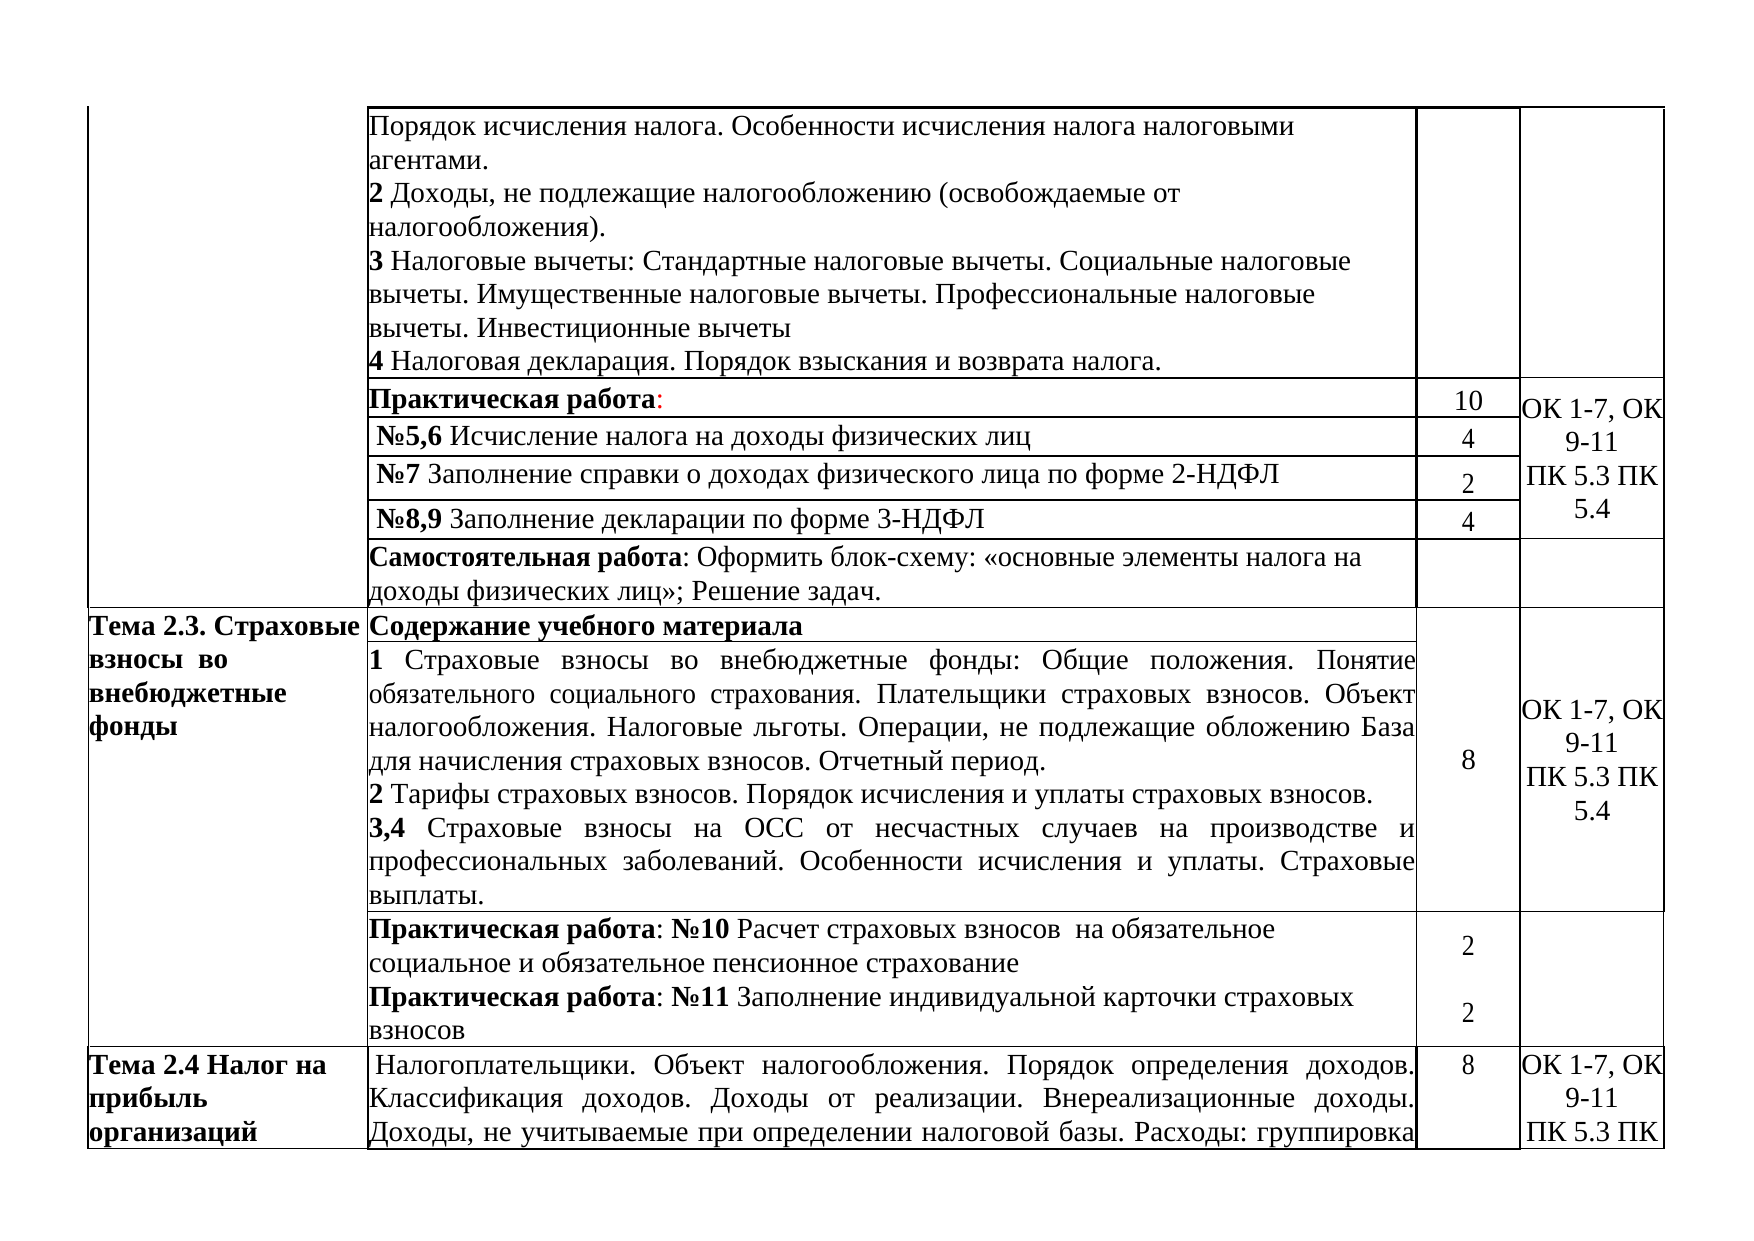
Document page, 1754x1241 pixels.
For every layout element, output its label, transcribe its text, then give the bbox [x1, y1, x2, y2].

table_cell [369, 109, 1415, 377]
table_cell [1521, 539, 1663, 607]
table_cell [1521, 1047, 1663, 1147]
table_cell Практическая работа: [369, 379, 1415, 416]
table_cell ОК 1-7, ОК 9-11 ПК 5.3 ПК 5.4 [1521, 378, 1663, 537]
table_cell [1521, 912, 1663, 1046]
table_cell [1418, 540, 1519, 607]
table_cell ОК 1-7, ОК 9-11 ПК 5.3 ПК 5.4 [1521, 608, 1663, 911]
table_cell 8 [1418, 1047, 1519, 1147]
table_cell 10 [1418, 379, 1519, 416]
table_cell №7 Заполнение справки о доходах физического лица по форме 2-НДФЛ [369, 457, 1415, 499]
table_cell 8 [1417, 608, 1519, 911]
table_cell 1 Страховые взносы во внебюджетные фонды: Общие положения. Понятие обязательного социального страхования. Плательщики страховых взносов. Объект налогообложения. Налоговые льготы. Операции, не подлежащие обложению База для начисления страховых взносов. Отчетный период. 2 Тарифы страховых взносов. Порядок исчисления и уплаты страховых взносов. 3,4 Страховые взносы на ОСС от несчастных случаев на производстве и профессиональных заболеваний. Особенности исчисления и уплаты. Страховые выплаты. [368, 642, 1416, 911]
table_cell Тема 2.3. Страховые взносы во внебюджетные фонды [89, 608, 367, 1046]
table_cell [89, 1047, 367, 1147]
table_cell Практическая работа: №10 Расчет страховых взносов на обязательное социальное и обязательное пенсионное страхование Практическая работа: №11 Заполнение индивидуальной карточки страховых взносов [368, 912, 1416, 1046]
table_cell Самостоятельная работа: Оформить блок-схему: «основные элементы налога на доходы физических лиц»; Решение задач. [369, 540, 1415, 607]
table_cell №5,6 Исчисление налога на доходы физических лиц [369, 418, 1415, 454]
table_cell 2 [1418, 457, 1519, 499]
table_cell 4 [1418, 501, 1519, 537]
table_cell 4 [1418, 418, 1519, 454]
table_cell №8,9 Заполнение декларации по форме 3-НДФЛ [369, 501, 1415, 537]
table_cell 2 2 [1417, 912, 1519, 1046]
table_cell Содержание учебного материала [368, 608, 1416, 641]
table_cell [369, 1047, 1415, 1147]
